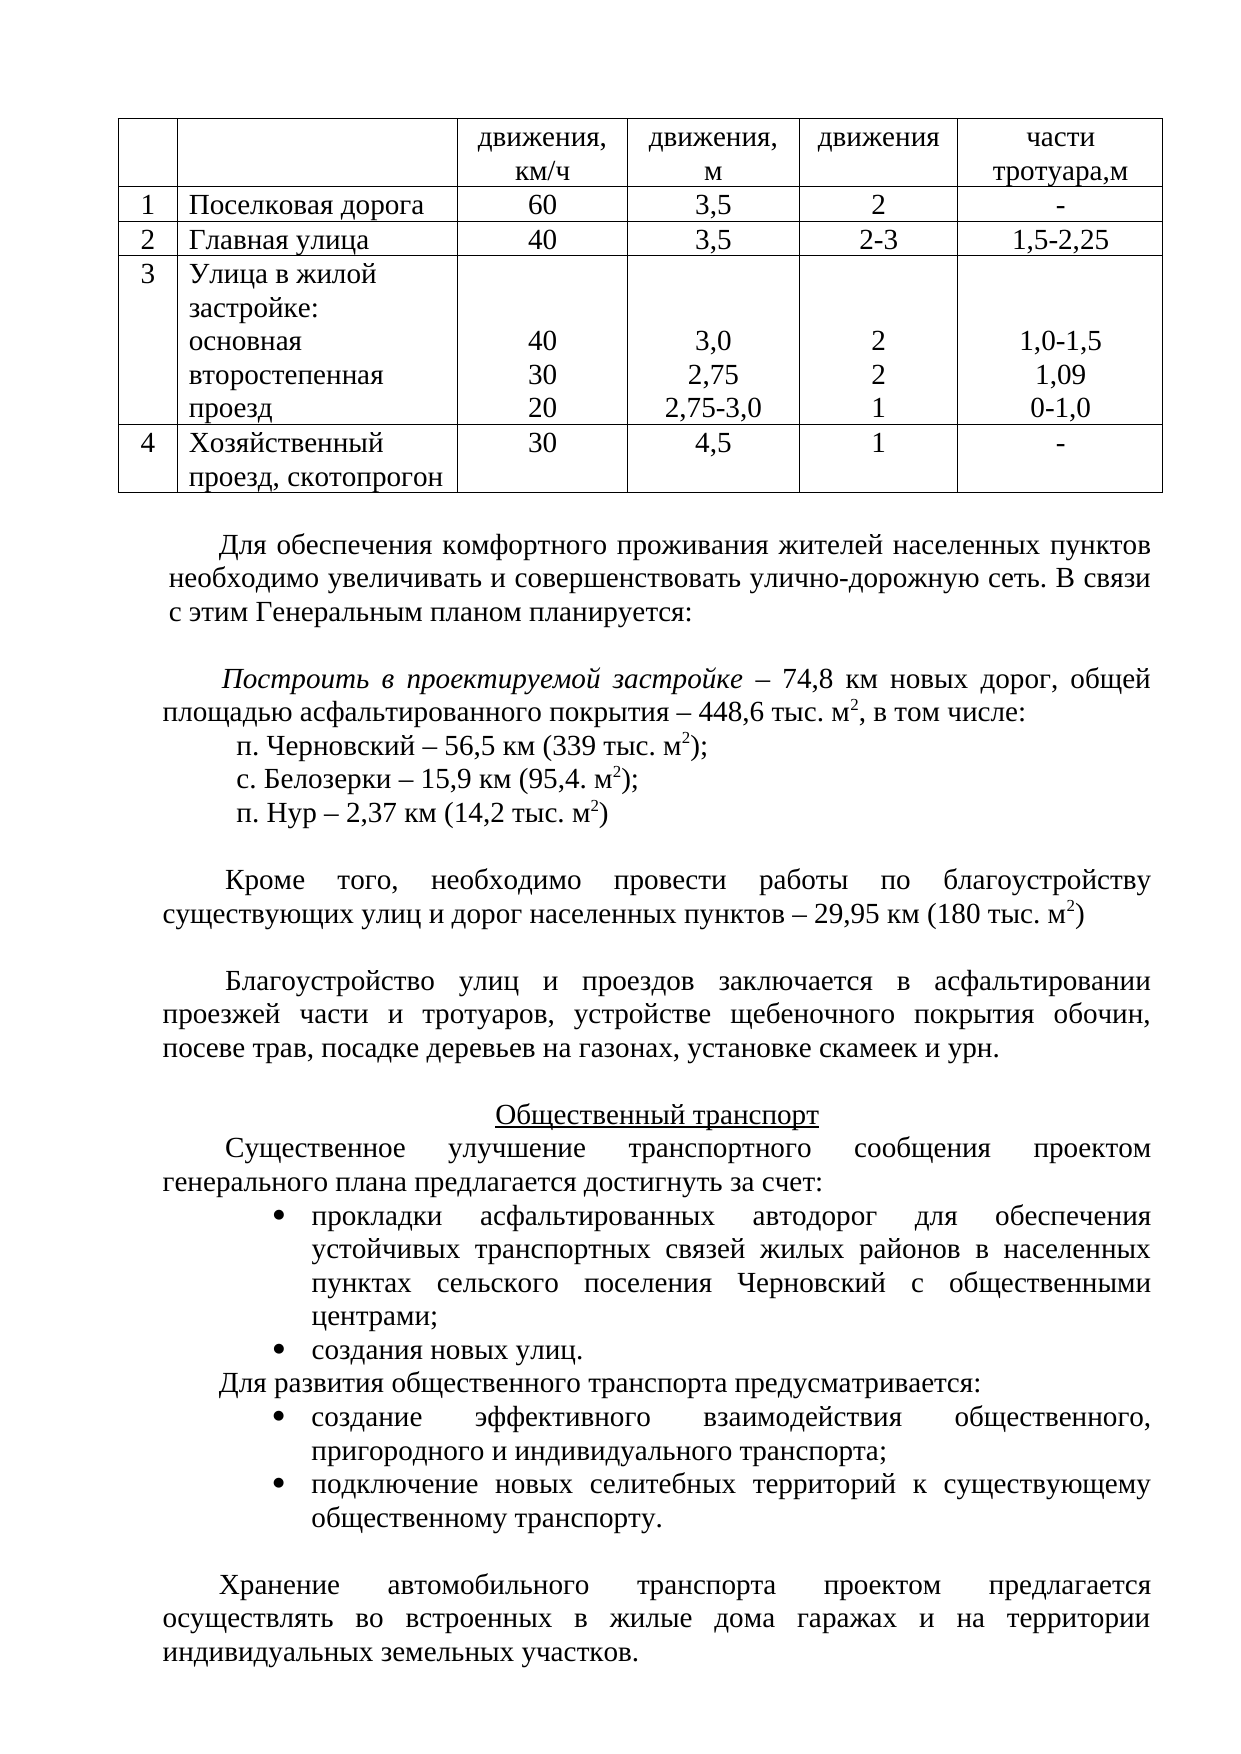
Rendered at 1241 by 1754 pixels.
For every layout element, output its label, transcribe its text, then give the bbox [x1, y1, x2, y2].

table_cell Хозяйственный проезд, скотопрогон [178, 425, 457, 492]
text п. Черновский – (339 тыс. м2); [162, 728, 1152, 762]
list создание эффективного взаимодействия общественного, пригородного и индивидуального транспорта; [274, 1399, 1152, 1466]
table_cell Главная улица [178, 222, 457, 255]
table_cell 2-3 [800, 222, 957, 255]
table_header № пп [119, 119, 177, 186]
table_cell 2 [119, 222, 177, 255]
text Хранение автомобильного транспорта проектом предлагается осуществлять во встроенных в жилые дома гаражах и на территории индивидуальных земельных участков. [162, 1567, 1152, 1668]
text Построить в проектируемой застройке – новых дорог, общей площадью асфальтированного покрытия – 448,6 тыс. м2, в том числе: [162, 661, 1152, 728]
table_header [800, 119, 957, 186]
table_cell 60 [458, 187, 627, 221]
table_cell 1 [119, 187, 177, 221]
table_cell Улица в жилой застройке: основная второстепенная проезд [178, 256, 457, 424]
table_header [628, 119, 799, 186]
table_cell - [958, 187, 1162, 221]
text Кроме того, необходимо провести работы по благоустройству существующих улиц и дорог населенных пунктов – (180 тыс. м2) [162, 862, 1152, 929]
table_cell 1 [800, 425, 957, 492]
text Для развития общественного транспорта предусматривается: [162, 1366, 1152, 1399]
text Общественный транспорт [162, 1097, 1152, 1131]
table_cell Поселковая дорога [178, 187, 457, 221]
list подключение новых селитебных территорий к существующему общественному транспорту. [274, 1466, 1152, 1533]
table_cell 30 [458, 425, 627, 492]
table_cell 3 [119, 256, 177, 424]
text Существенное улучшение транспортного сообщения проектом генерального плана предлагается достигнуть за счет: [162, 1131, 1152, 1198]
table_cell 40 30 20 [458, 256, 627, 424]
table_cell 2 2 1 [800, 256, 957, 424]
text с. Белозерки – (95,4. м2); [162, 762, 1152, 795]
table_cell 1,0-1,5 1,09 0-1,0 [958, 256, 1162, 424]
text п. Нур – (14,2 тыс. м2) [162, 795, 1152, 829]
table_cell 4,5 [628, 425, 799, 492]
text Благоустройство улиц и проездов заключается в асфальтировании проезжей части и тротуаров, устройстве щебеночного покрытия обочин, посеве трав, посадке деревьев на газонах, установке скамеек и урн. [162, 963, 1152, 1063]
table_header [178, 119, 457, 186]
table_cell 1,5-2,25 [958, 222, 1162, 255]
text Для обеспечения комфортного проживания жителей населенных пунктов необходимо увеличивать и совершенствовать улично-дорожную сеть. В связи с этим Генеральным планом планируется: [168, 527, 1152, 627]
list создания новых улиц. [274, 1332, 1152, 1366]
table_cell 3,5 [628, 187, 799, 221]
table_cell - [958, 425, 1162, 492]
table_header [958, 119, 1162, 186]
list прокладки асфальтированных автодорог для обеспечения устойчивых транспортных связей жилых районов в населенных пунктах сельского поселения Черновский с общественными центрами; [274, 1198, 1152, 1332]
table_cell 40 [458, 222, 627, 255]
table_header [458, 119, 627, 186]
table_cell 3,0 2,75 2,75-3,0 [628, 256, 799, 424]
table_cell 2 [800, 187, 957, 221]
table_cell 3,5 [628, 222, 799, 255]
table_cell 4 [119, 425, 177, 492]
